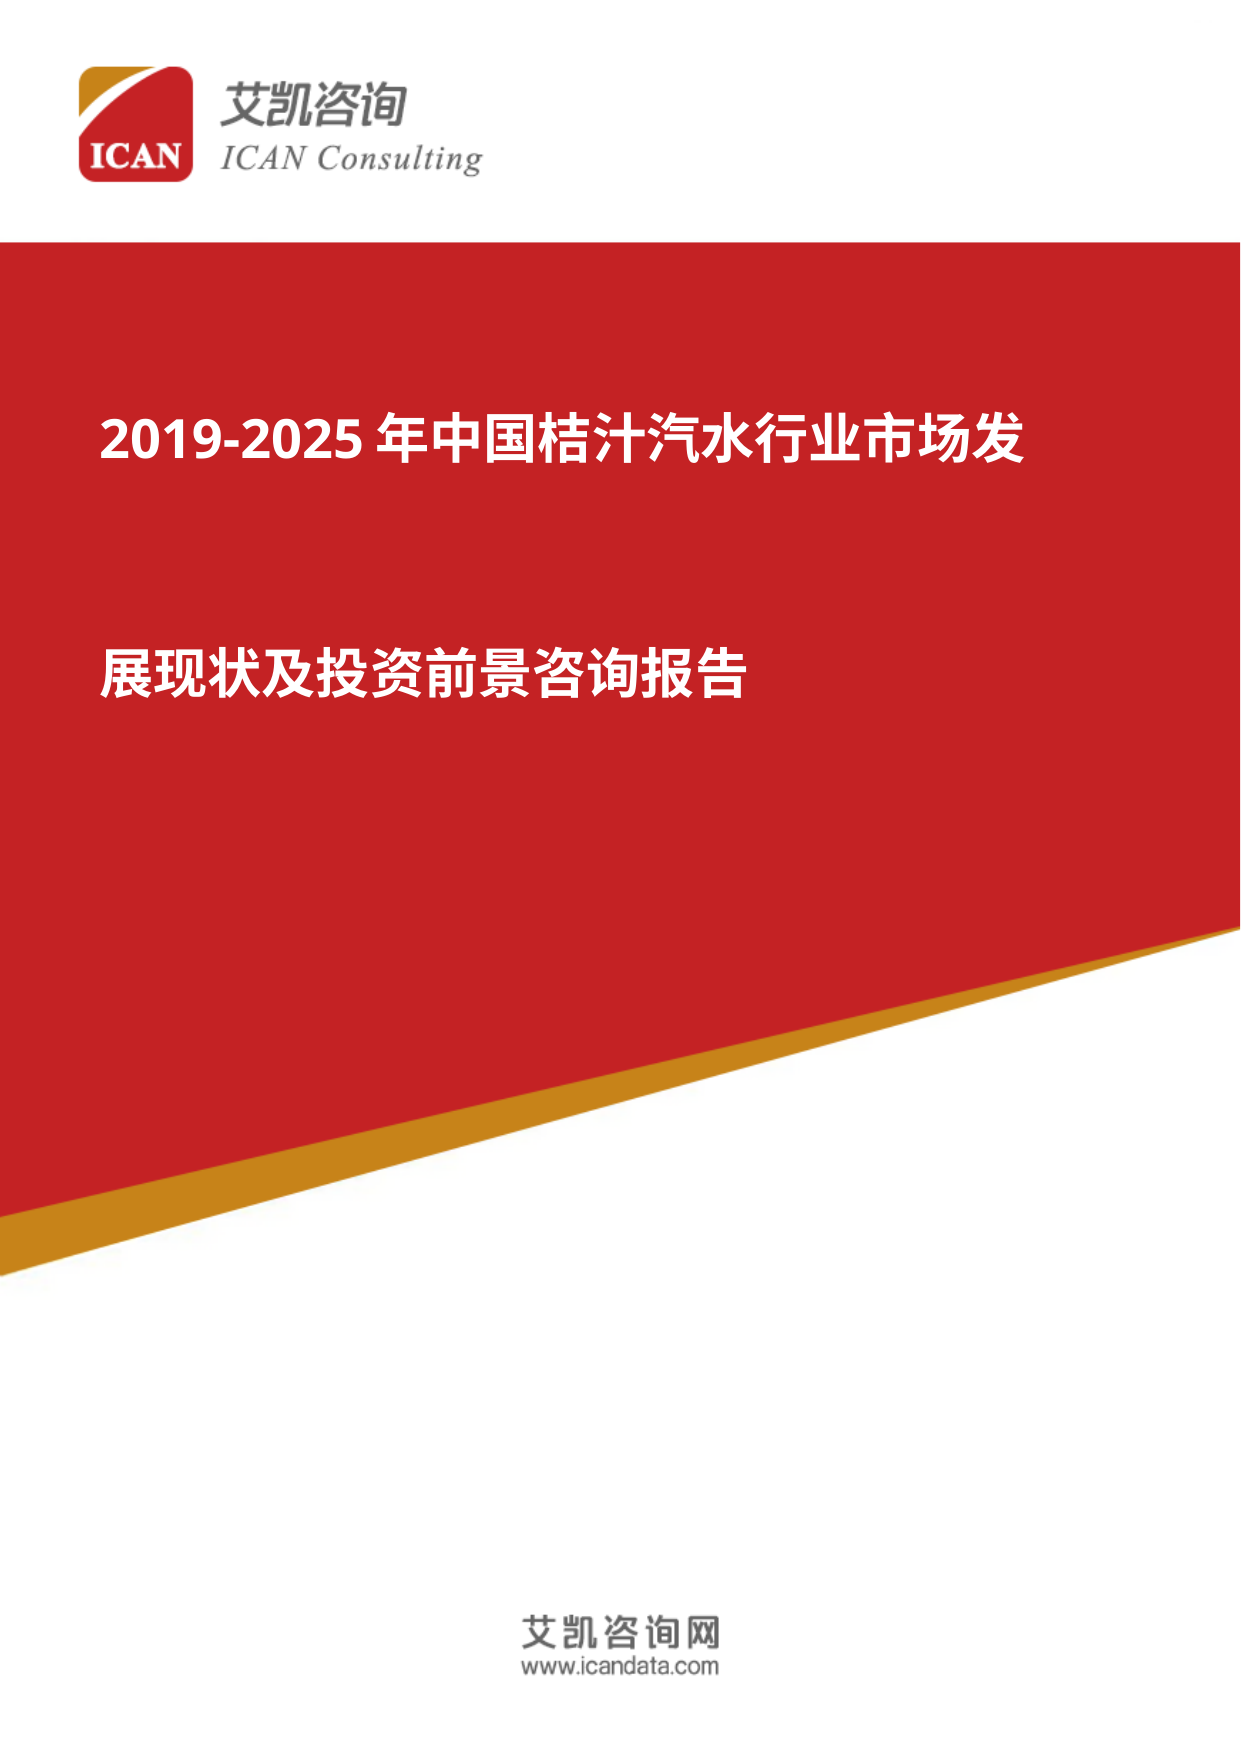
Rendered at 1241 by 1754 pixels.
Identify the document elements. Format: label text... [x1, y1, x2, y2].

picture [0, 5, 1241, 1754]
subtitle 2019-2025年中国桔汁汽水行业市场发展现状及投资前景咨询报告 [99, 386, 1053, 718]
